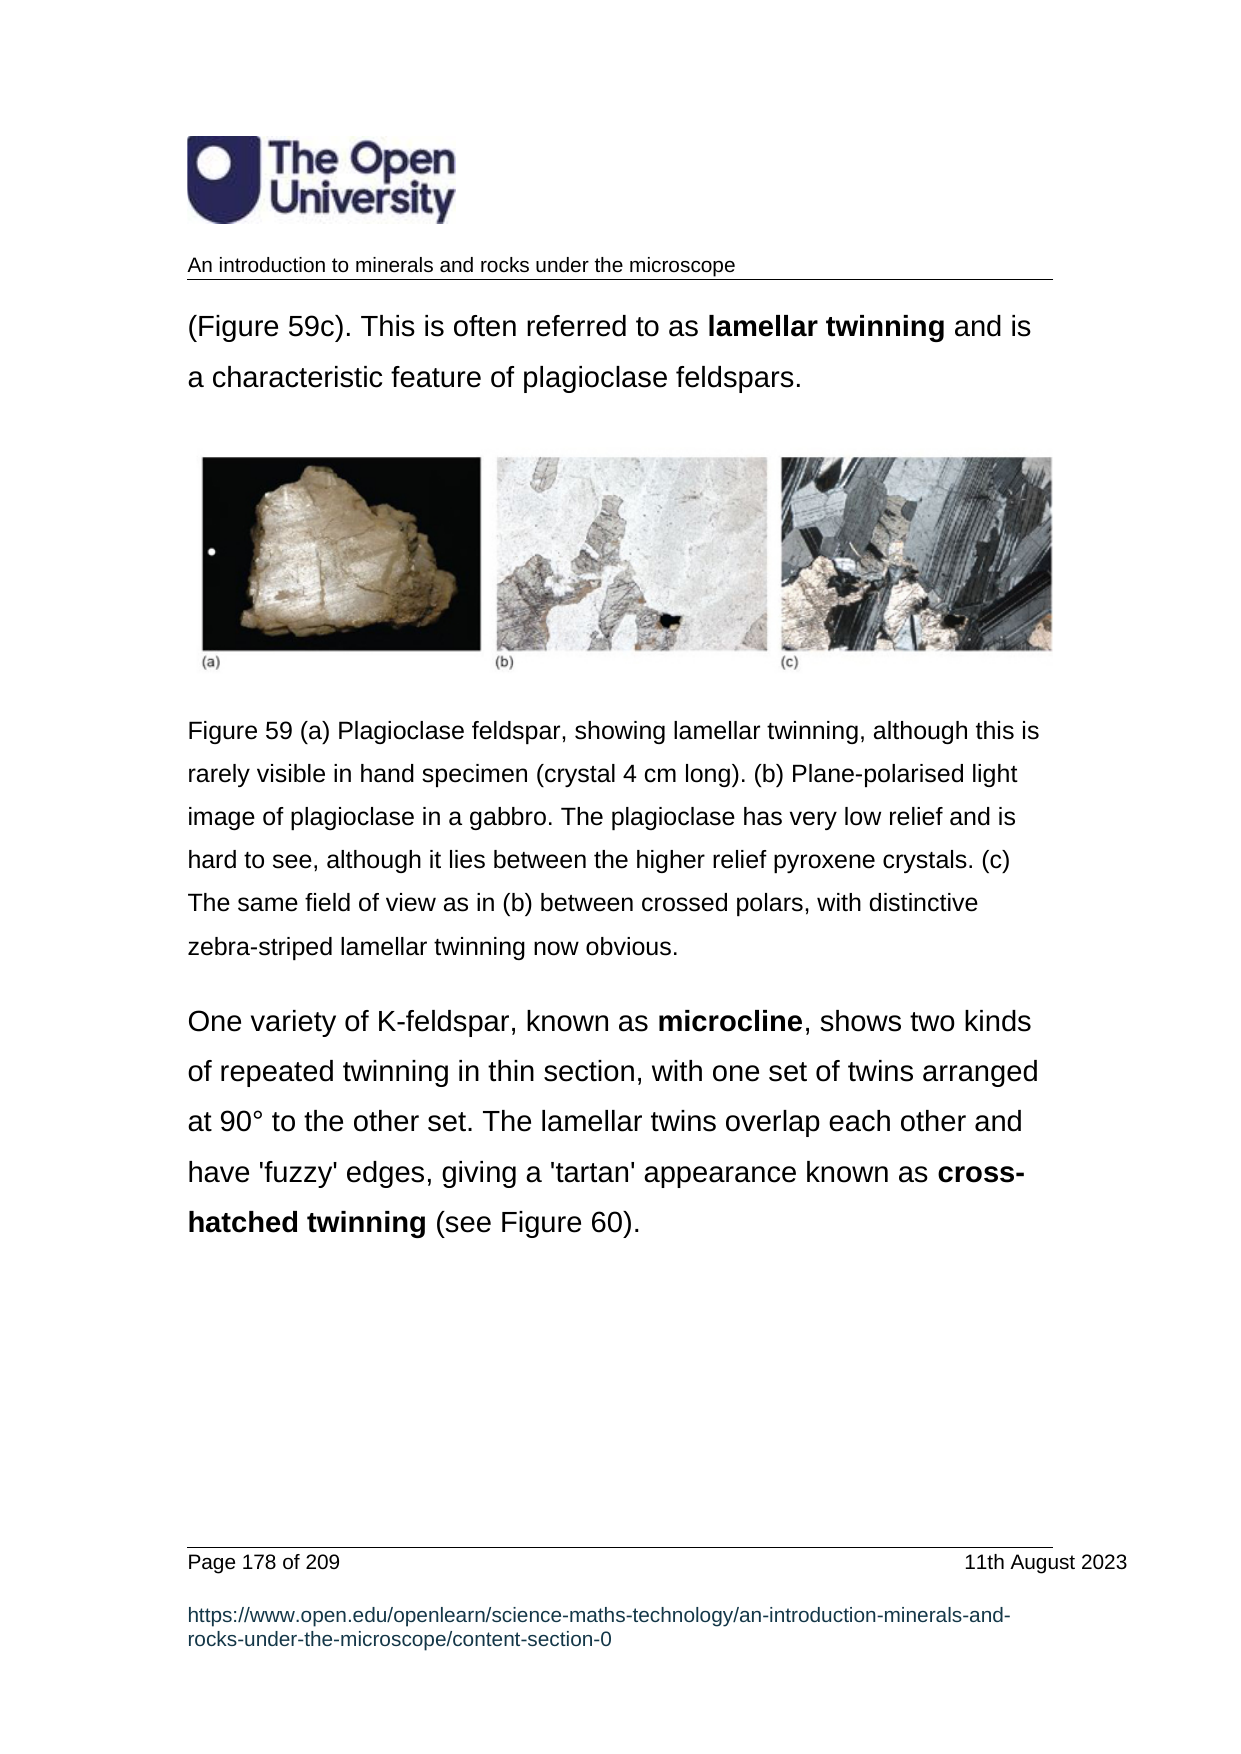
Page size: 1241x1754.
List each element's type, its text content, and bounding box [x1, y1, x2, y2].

picture [187, 136, 456, 224]
picture [187, 439, 1053, 687]
text Figure 59 (a) Plagioclase feldspar, showing lamellar twinning, although this is rarely visible in hand specimen (crystal 4 cm long). (b) Plane-polarised light image of plagioclase in a gabbro. The plagioclase has very low relief and is hard to see, although it lies between the higher relief pyroxene crystals. (c) The same field of view as in (b) between crossed polars, with distinctive zebra-striped lamellar twinning now obvious. [187, 716, 1053, 960]
text One variety of K-feldspar, known as microcline, shows two kinds of repeated twinning in thin section, with one set of twins arranged at 90° to the other set. The lamellar twins overlap each other and have 'fuzzy' edges, giving a 'tartan' appearance known as cross-hatched twinning (see Figure 60). [187, 1004, 1053, 1239]
